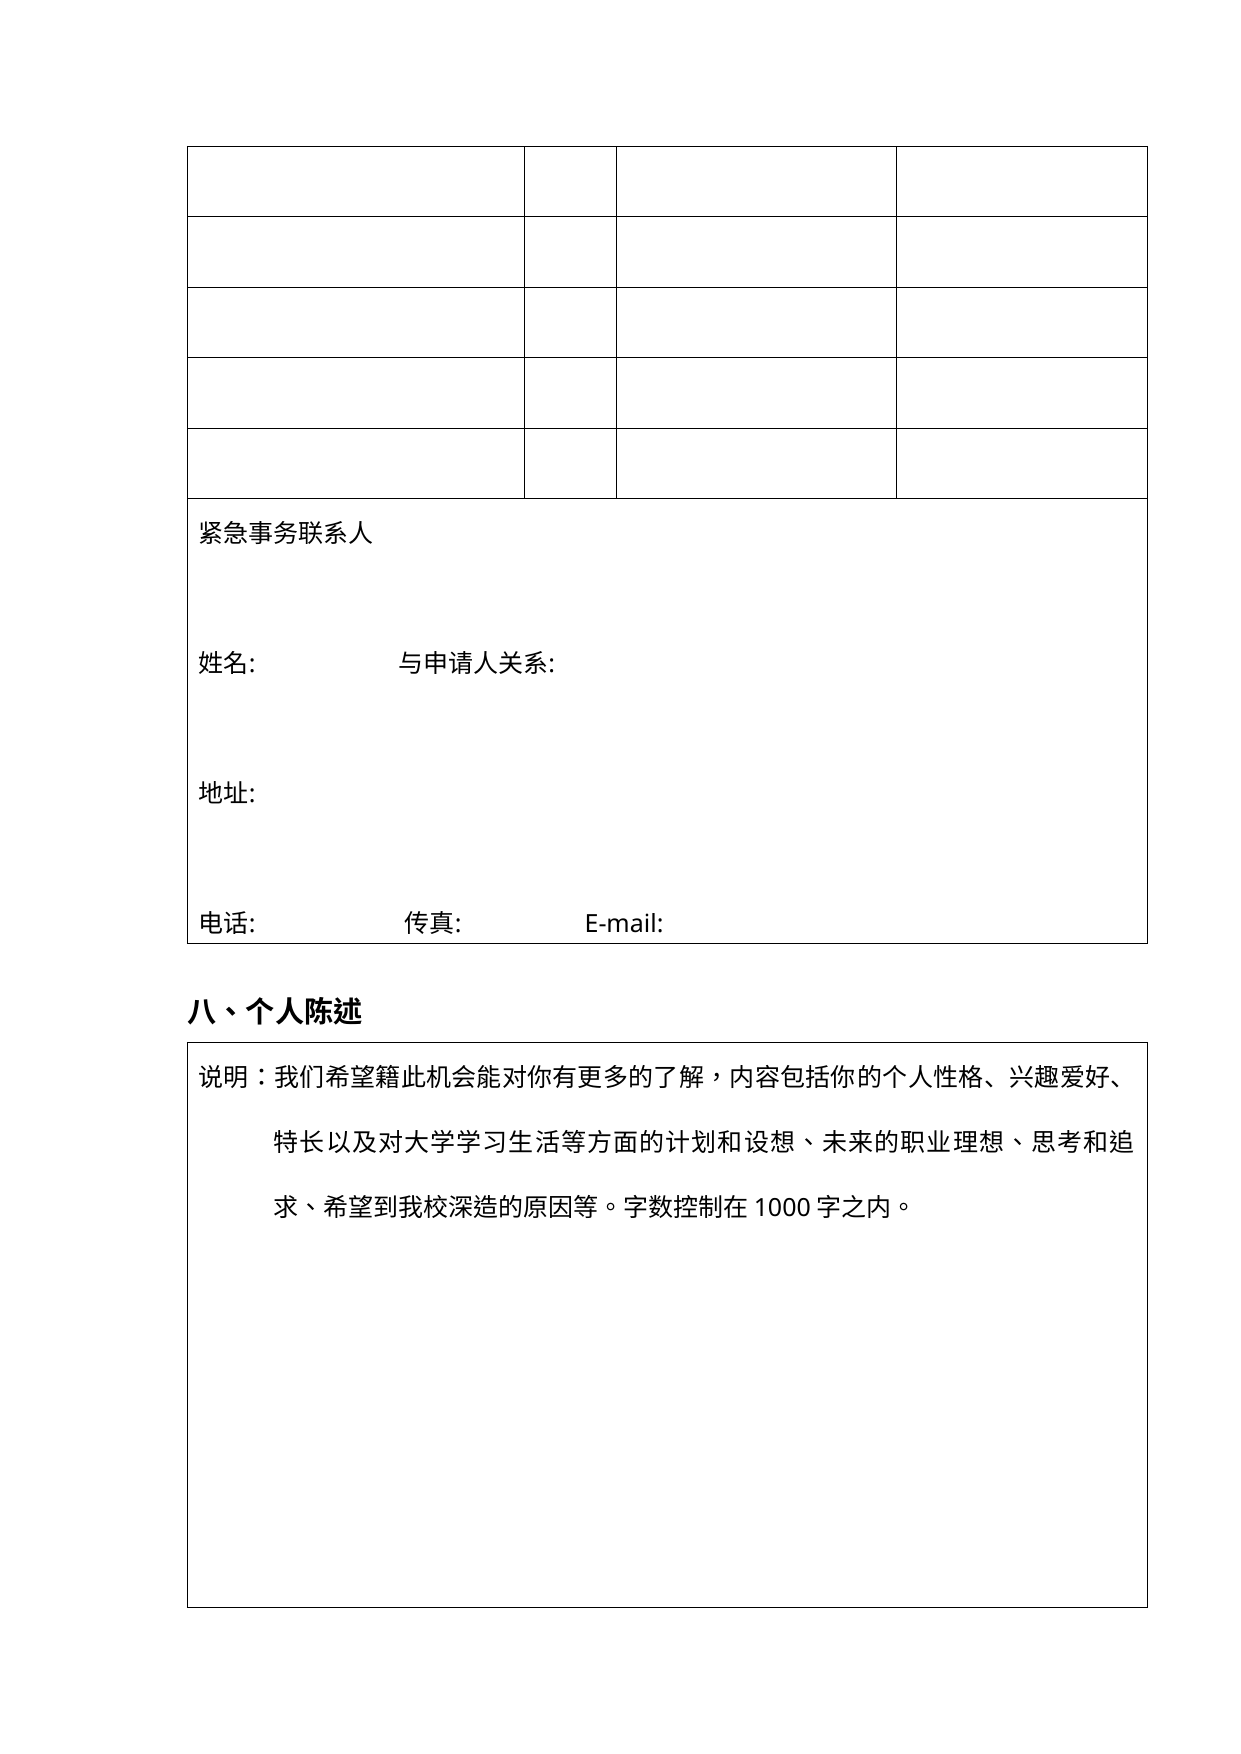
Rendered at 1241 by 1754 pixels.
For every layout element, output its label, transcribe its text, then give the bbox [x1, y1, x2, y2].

table_cell [897, 147, 1147, 216]
table_cell [525, 358, 616, 427]
table_cell [525, 429, 616, 498]
table_cell [525, 147, 616, 216]
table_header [188, 1043, 1147, 1607]
table_cell [617, 429, 896, 498]
table_cell [897, 217, 1147, 287]
table_cell [897, 429, 1147, 498]
text 八、个人陈述 [187, 977, 1053, 1042]
table_cell [525, 288, 616, 357]
table_cell 紧急事务联系人 姓名: 与申请人关系: 地址: 电话: 传真: E-mail: [188, 499, 1147, 943]
table_cell [188, 429, 524, 498]
table_cell [617, 147, 896, 216]
table_cell [897, 288, 1147, 357]
table_cell [617, 288, 896, 357]
table_cell [897, 358, 1147, 427]
table_cell [188, 217, 524, 287]
table_cell [188, 358, 524, 427]
table_cell [188, 288, 524, 357]
table_cell [617, 358, 896, 427]
table_cell [188, 147, 524, 216]
table_cell [525, 217, 616, 287]
table_cell [617, 217, 896, 287]
